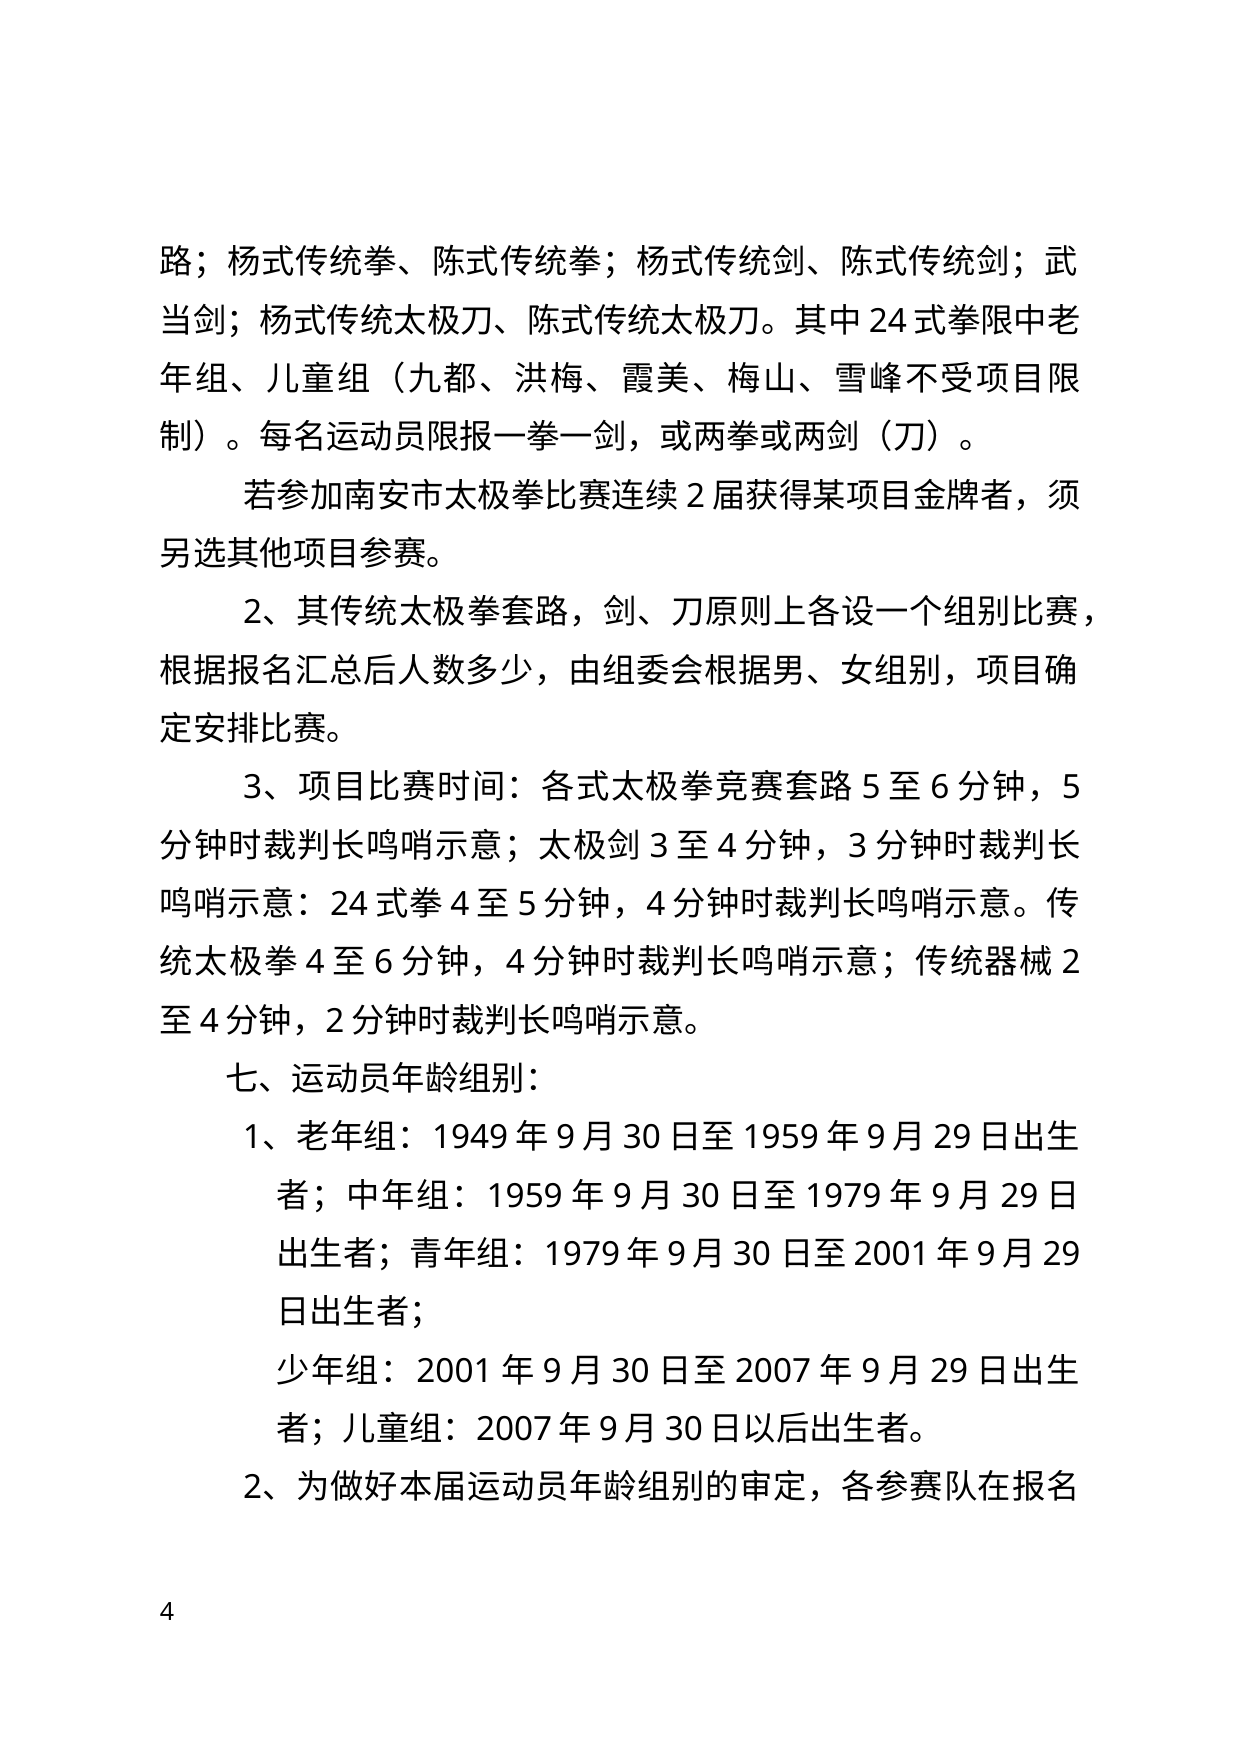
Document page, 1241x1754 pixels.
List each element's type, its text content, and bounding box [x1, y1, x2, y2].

text 七、运动员年龄组别： [159, 1044, 1081, 1102]
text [159, 227, 1081, 460]
text 1、老年组：1949年9月30日至1959年9月29日出生者；中年组：1959年9月30日至1979年9月29日出生者；青年组：1979年9月30 日至2001年9月29日出生者； [243, 1102, 1081, 1335]
text 2、其传统太极拳套路，剑、刀原则上各设一个组别比赛，根据报名汇总后人数多少，由组委会根据男、女组别，项目确定安排比赛。 [159, 577, 1081, 752]
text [159, 1452, 1081, 1510]
text 少年组：2001年9月30日至2007年9月29日出生者；儿童组：2007年9月30日以后出生者。 [276, 1335, 1081, 1452]
text 若参加南安市太极拳比赛连续2届获得某项目金牌者，须另选其他项目参赛。 [159, 460, 1081, 577]
text 3、项目比赛时间：各式太极拳竞赛套路5至6分钟，5分钟时裁判长鸣哨示意；太极剑3至4分钟，3分钟时裁判长鸣哨示意：24式拳4至5分钟，4分钟时裁判长鸣哨示意。传统太极拳4至6分钟，4分钟时裁判长鸣哨示意；传统器械2至4分钟，2分钟时裁判长鸣哨示意。 [159, 752, 1081, 1044]
